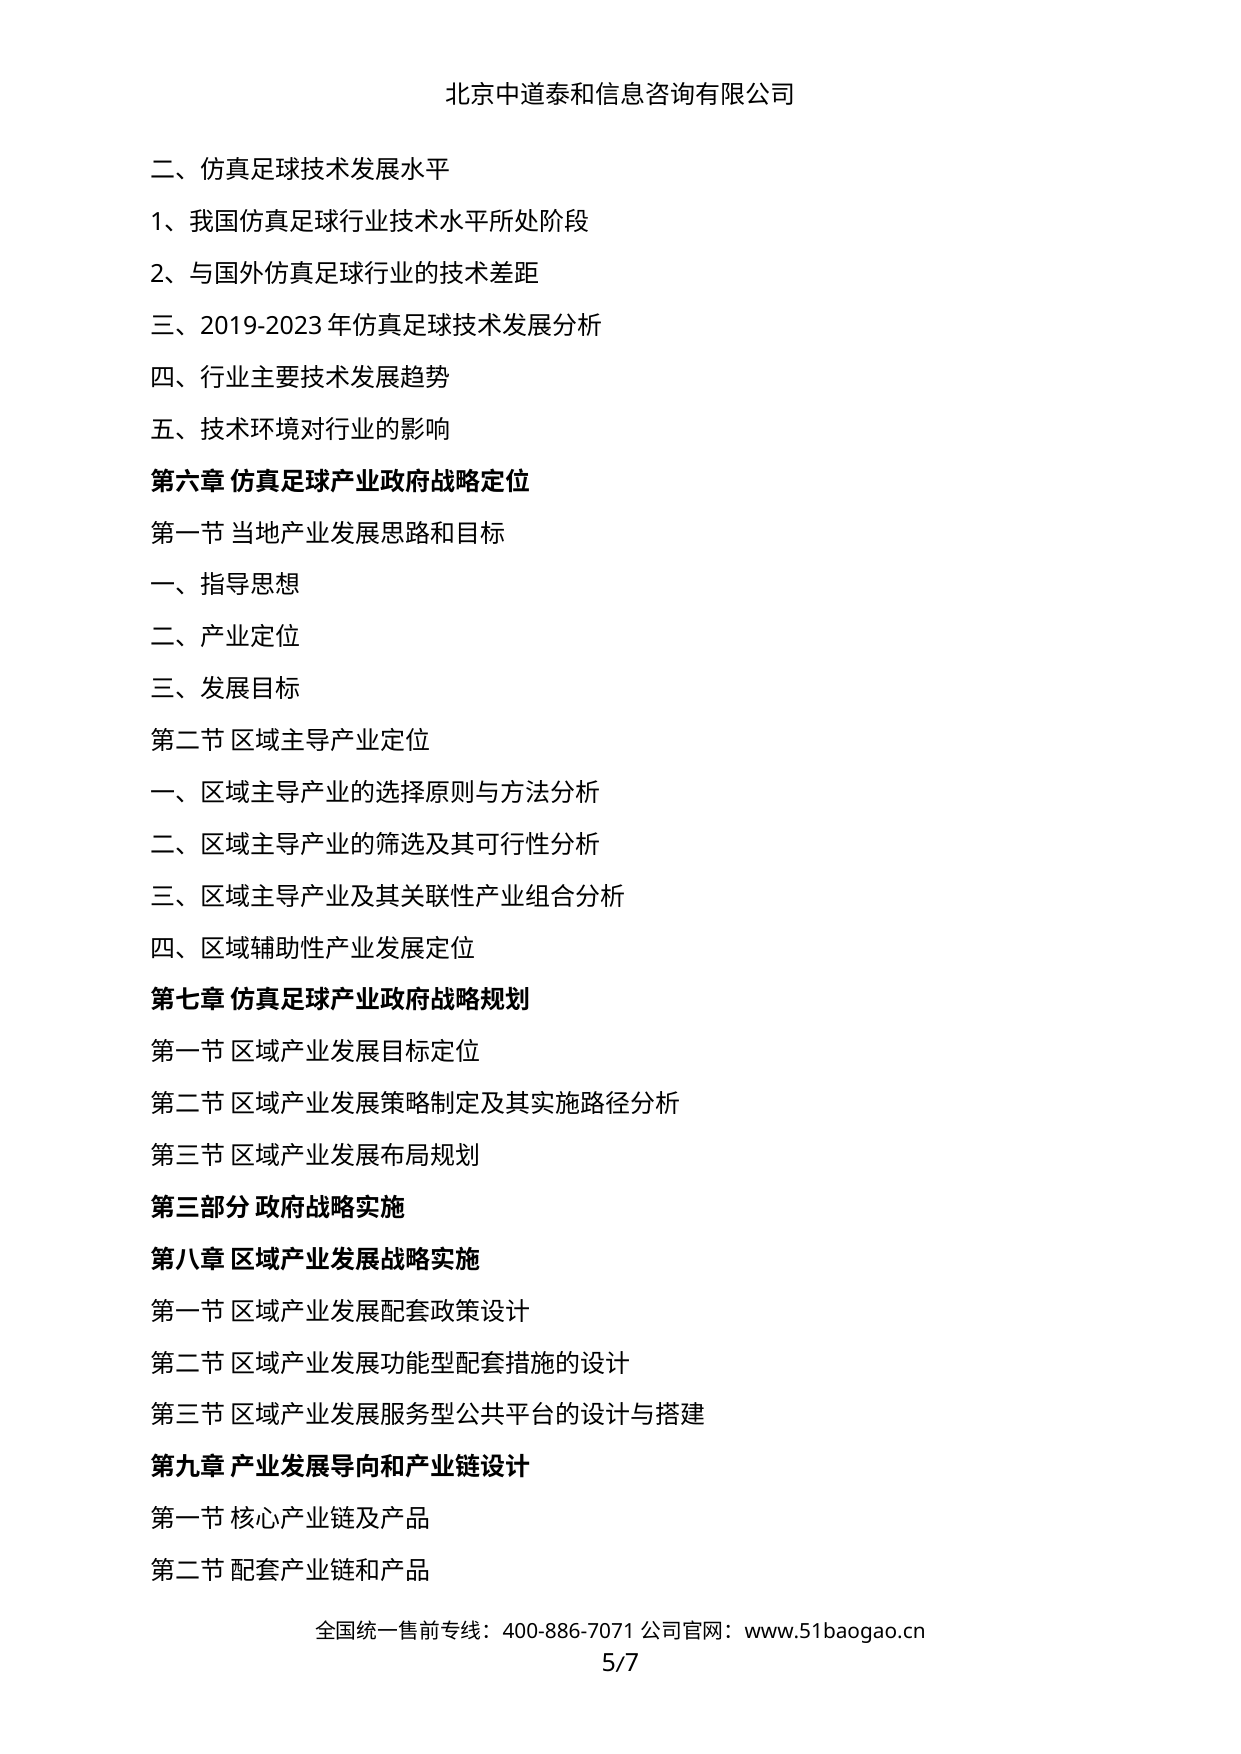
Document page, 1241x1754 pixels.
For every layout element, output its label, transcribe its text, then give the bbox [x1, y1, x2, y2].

text 一、区域主导产业的选择原则与方法分析 [150, 772, 1090, 809]
text 第二节 区域产业发展功能型配套措施的设计 [150, 1343, 1090, 1379]
text 五、技术环境对行业的影响 [150, 409, 1090, 446]
text 第一节 当地产业发展思路和目标 [150, 513, 1090, 549]
text 第三节 区域产业发展服务型公共平台的设计与搭建 [150, 1395, 1090, 1431]
text 第九章 产业发展导向和产业链设计 [150, 1447, 1090, 1483]
text 四、行业主要技术发展趋势 [150, 357, 1090, 394]
text 三、发展目标 [150, 669, 1090, 705]
text 1、我国仿真足球行业技术水平所处阶段 [150, 202, 1090, 238]
text 第二节 配套产业链和产品 [150, 1551, 1090, 1587]
text 第八章 区域产业发展战略实施 [150, 1239, 1090, 1276]
text 第三部分 政府战略实施 [150, 1187, 1090, 1224]
text 第六章 仿真足球产业政府战略定位 [150, 461, 1090, 497]
text 三、2019-2023年仿真足球技术发展分析 [150, 306, 1090, 342]
text 第二节 区域产业发展策略制定及其实施路径分析 [150, 1084, 1090, 1120]
text 二、区域主导产业的筛选及其可行性分析 [150, 824, 1090, 861]
text 第二节 区域主导产业定位 [150, 721, 1090, 757]
text 一、指导思想 [150, 565, 1090, 601]
text 二、产业定位 [150, 617, 1090, 653]
text 第一节 区域产业发展目标定位 [150, 1032, 1090, 1068]
text 二、仿真足球技术发展水平 [150, 150, 1090, 186]
text 第一节 区域产业发展配套政策设计 [150, 1291, 1090, 1327]
text 第一节 核心产业链及产品 [150, 1499, 1090, 1535]
text 三、区域主导产业及其关联性产业组合分析 [150, 876, 1090, 912]
text 2、与国外仿真足球行业的技术差距 [150, 254, 1090, 290]
text 第七章 仿真足球产业政府战略规划 [150, 980, 1090, 1016]
text 第三节 区域产业发展布局规划 [150, 1136, 1090, 1172]
text 四、区域辅助性产业发展定位 [150, 928, 1090, 964]
